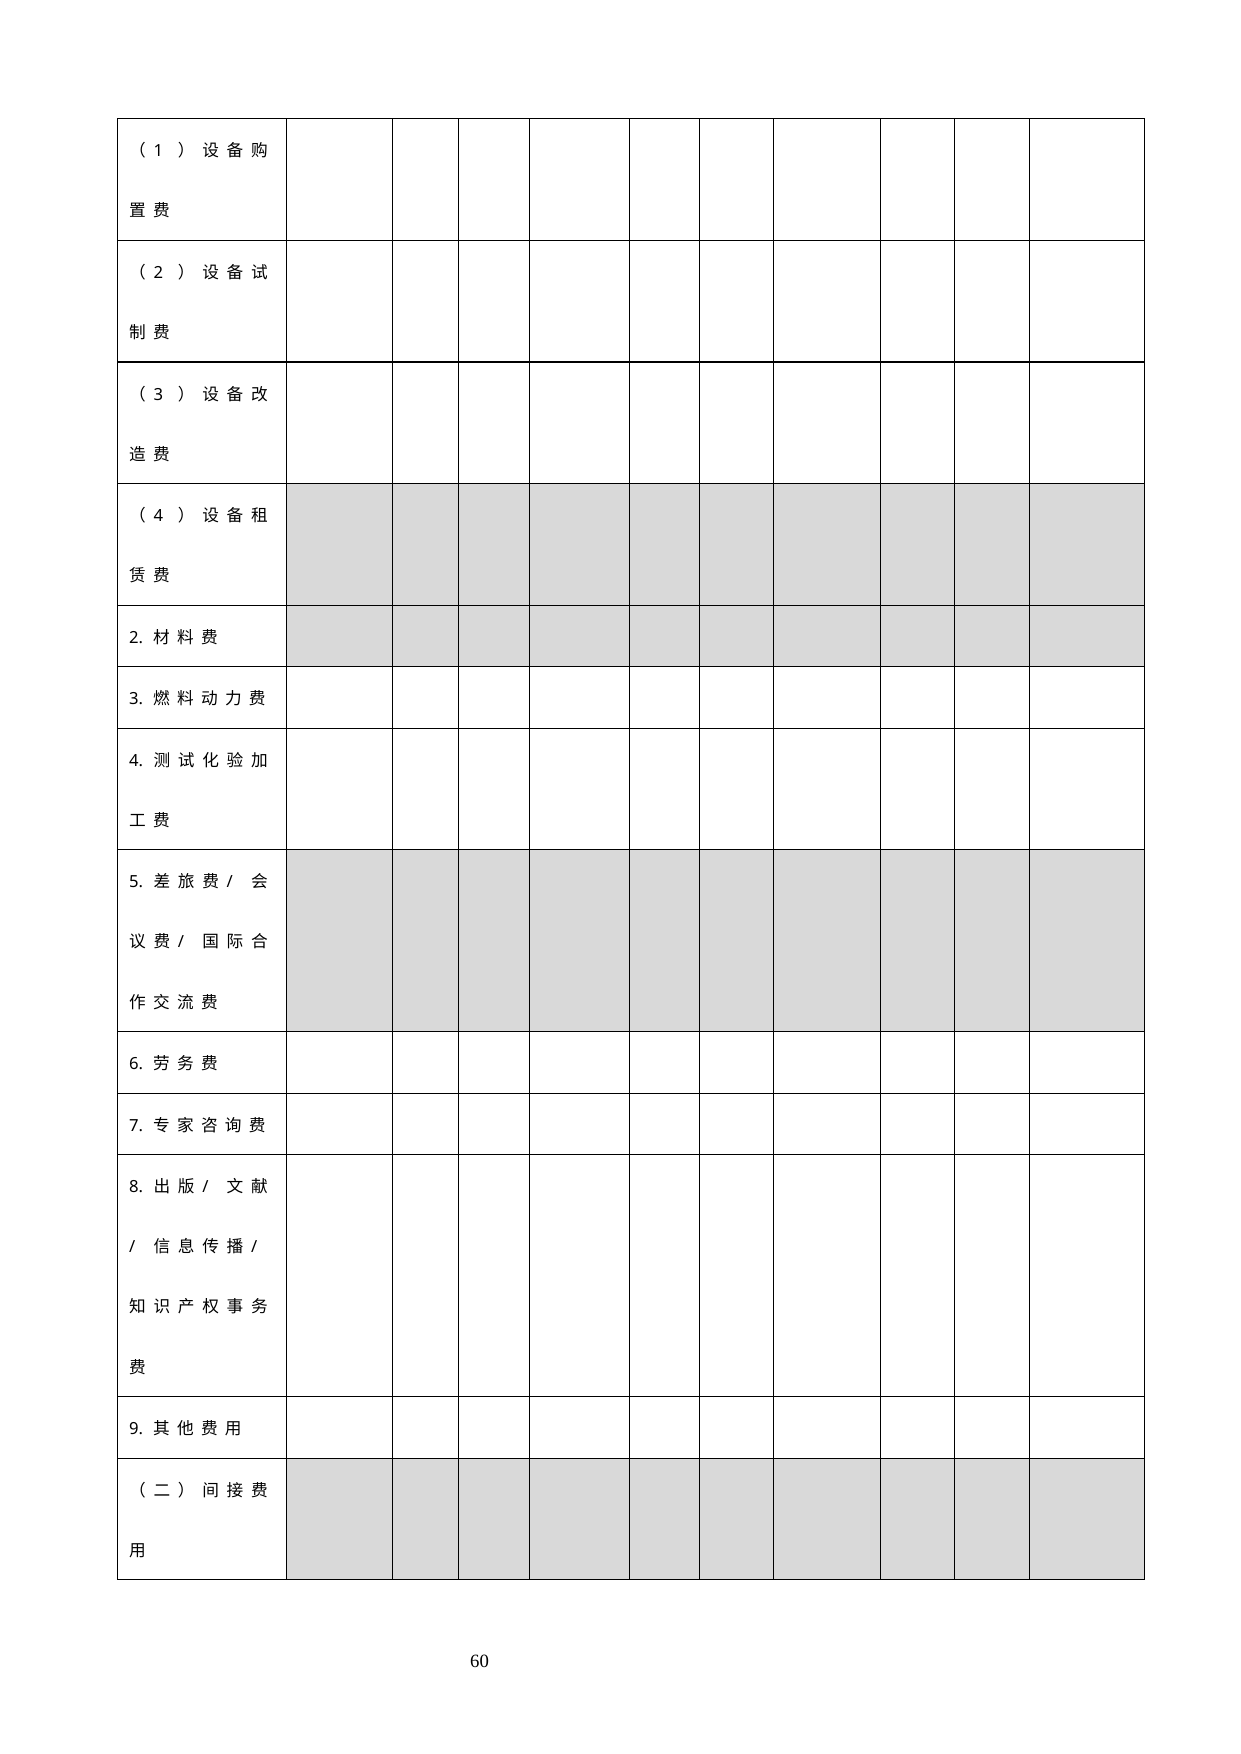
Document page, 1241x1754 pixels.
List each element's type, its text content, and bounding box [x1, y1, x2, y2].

table_cell [881, 119, 954, 240]
table_cell [287, 484, 392, 605]
table_cell [1030, 1397, 1144, 1457]
table_cell [459, 667, 529, 727]
table_cell [459, 1032, 529, 1092]
table_cell [774, 1032, 880, 1092]
table_cell [700, 850, 773, 1031]
table_cell [881, 363, 954, 483]
table_cell [287, 850, 392, 1031]
table_cell [393, 1094, 458, 1154]
table_cell [955, 729, 1029, 849]
table_cell [1030, 119, 1144, 240]
table_cell [530, 1032, 629, 1092]
table_cell [630, 1459, 699, 1579]
table_cell [774, 484, 880, 605]
table_cell [774, 1094, 880, 1154]
table_cell [881, 729, 954, 849]
table_cell [881, 1459, 954, 1579]
table_cell [287, 1397, 392, 1457]
table_cell [393, 119, 458, 240]
table_cell [530, 667, 629, 727]
table_cell [630, 606, 699, 666]
table_cell [1030, 1032, 1144, 1092]
table_cell [530, 119, 629, 240]
table_cell [459, 484, 529, 605]
table_cell [955, 241, 1029, 361]
table_cell [1030, 1459, 1144, 1579]
table_cell [287, 241, 392, 361]
table_cell [1030, 850, 1144, 1031]
table_cell [630, 1094, 699, 1154]
table_cell [530, 729, 629, 849]
table_cell [393, 1155, 458, 1396]
table_cell [774, 850, 880, 1031]
table_cell [1030, 667, 1144, 727]
table_cell [1030, 1094, 1144, 1154]
table_cell 5.差旅费/会议费/国际合作交流费 [118, 850, 286, 1031]
table_cell [700, 1032, 773, 1092]
table_cell [530, 606, 629, 666]
table_cell 6.劳务费 [118, 1032, 286, 1092]
table_cell [700, 667, 773, 727]
table_cell [530, 850, 629, 1031]
table_cell [1030, 606, 1144, 666]
table_cell [774, 1459, 880, 1579]
table_cell [630, 1155, 699, 1396]
table_cell 8.出版/文献/信息传播/知识产权事务费 [118, 1155, 286, 1396]
table_cell [287, 1459, 392, 1579]
table_cell [459, 850, 529, 1031]
table_cell 3.燃料动力费 [118, 667, 286, 727]
table_cell 4.测试化验加工费 [118, 729, 286, 849]
table_cell [530, 363, 629, 483]
table_cell [955, 1094, 1029, 1154]
table_cell [530, 1094, 629, 1154]
table_cell [630, 241, 699, 361]
table_cell [393, 241, 458, 361]
table_cell [955, 1032, 1029, 1092]
table_cell [393, 1397, 458, 1457]
table_cell [881, 1094, 954, 1154]
table_cell [393, 729, 458, 849]
table_cell [700, 729, 773, 849]
table_cell [287, 667, 392, 727]
table_cell [700, 1094, 773, 1154]
table_cell [287, 1155, 392, 1396]
table_cell [700, 1155, 773, 1396]
table_cell （二）间接费用 [118, 1459, 286, 1579]
table_cell 2. 材料费 [118, 606, 286, 666]
table_cell [955, 1397, 1029, 1457]
table_cell [955, 667, 1029, 727]
table_cell [881, 606, 954, 666]
table_cell [459, 1459, 529, 1579]
table_cell [955, 850, 1029, 1031]
table_cell [287, 1032, 392, 1092]
table_cell [530, 484, 629, 605]
table_cell [287, 1094, 392, 1154]
table_cell [459, 606, 529, 666]
table_cell [881, 484, 954, 605]
table_cell [287, 119, 392, 240]
table_cell [774, 1397, 880, 1457]
table_cell [287, 606, 392, 666]
table_cell [955, 484, 1029, 605]
table_cell [630, 850, 699, 1031]
table_cell [459, 363, 529, 483]
table_cell 7.专家咨询费 [118, 1094, 286, 1154]
table_cell [1030, 484, 1144, 605]
table_cell [459, 241, 529, 361]
table_cell [881, 1155, 954, 1396]
table_cell [955, 1155, 1029, 1396]
table_cell [630, 119, 699, 240]
table_cell [393, 667, 458, 727]
table_cell [1030, 363, 1144, 483]
table_cell [881, 1032, 954, 1092]
table_cell [393, 850, 458, 1031]
table_cell [774, 1155, 880, 1396]
table_cell [393, 1032, 458, 1092]
table_cell [881, 241, 954, 361]
table_cell （1）设备购置费 [118, 119, 286, 240]
table_cell [700, 1397, 773, 1457]
table_cell [700, 363, 773, 483]
table_cell [459, 729, 529, 849]
table_cell [287, 363, 392, 483]
table_cell [955, 606, 1029, 666]
table_cell [955, 1459, 1029, 1579]
table_cell [530, 1155, 629, 1396]
table_cell [1030, 1155, 1144, 1396]
table_cell [630, 667, 699, 727]
table_cell [459, 119, 529, 240]
table_cell 9. 其他费用 [118, 1397, 286, 1457]
table_cell [1030, 729, 1144, 849]
table_cell [700, 119, 773, 240]
table_cell [881, 667, 954, 727]
table_cell [774, 119, 880, 240]
table_cell [530, 1459, 629, 1579]
table_cell [881, 1397, 954, 1457]
table_cell （2）设备试制费 [118, 241, 286, 361]
table_cell [393, 484, 458, 605]
table_cell （3）设备改造费 [118, 363, 286, 483]
table_cell [459, 1397, 529, 1457]
table_cell [530, 241, 629, 361]
table_cell [393, 606, 458, 666]
table_cell [393, 1459, 458, 1579]
table_cell [774, 729, 880, 849]
table_cell [955, 119, 1029, 240]
table_cell [459, 1094, 529, 1154]
table_cell [774, 606, 880, 666]
table_cell [774, 241, 880, 361]
table_cell [774, 363, 880, 483]
table_cell [700, 1459, 773, 1579]
table_cell [287, 729, 392, 849]
table_cell [700, 484, 773, 605]
table_cell [630, 484, 699, 605]
table_cell [630, 363, 699, 483]
table_cell [955, 363, 1029, 483]
table_cell [459, 1155, 529, 1396]
table_cell [630, 1032, 699, 1092]
table_cell [774, 667, 880, 727]
table_cell [881, 850, 954, 1031]
table_cell [393, 363, 458, 483]
table_cell [1030, 241, 1144, 361]
table_cell （4）设备租赁费 [118, 484, 286, 605]
table_cell [530, 1397, 629, 1457]
table_cell [630, 1397, 699, 1457]
table_cell [700, 606, 773, 666]
table_cell [630, 729, 699, 849]
table_cell [700, 241, 773, 361]
